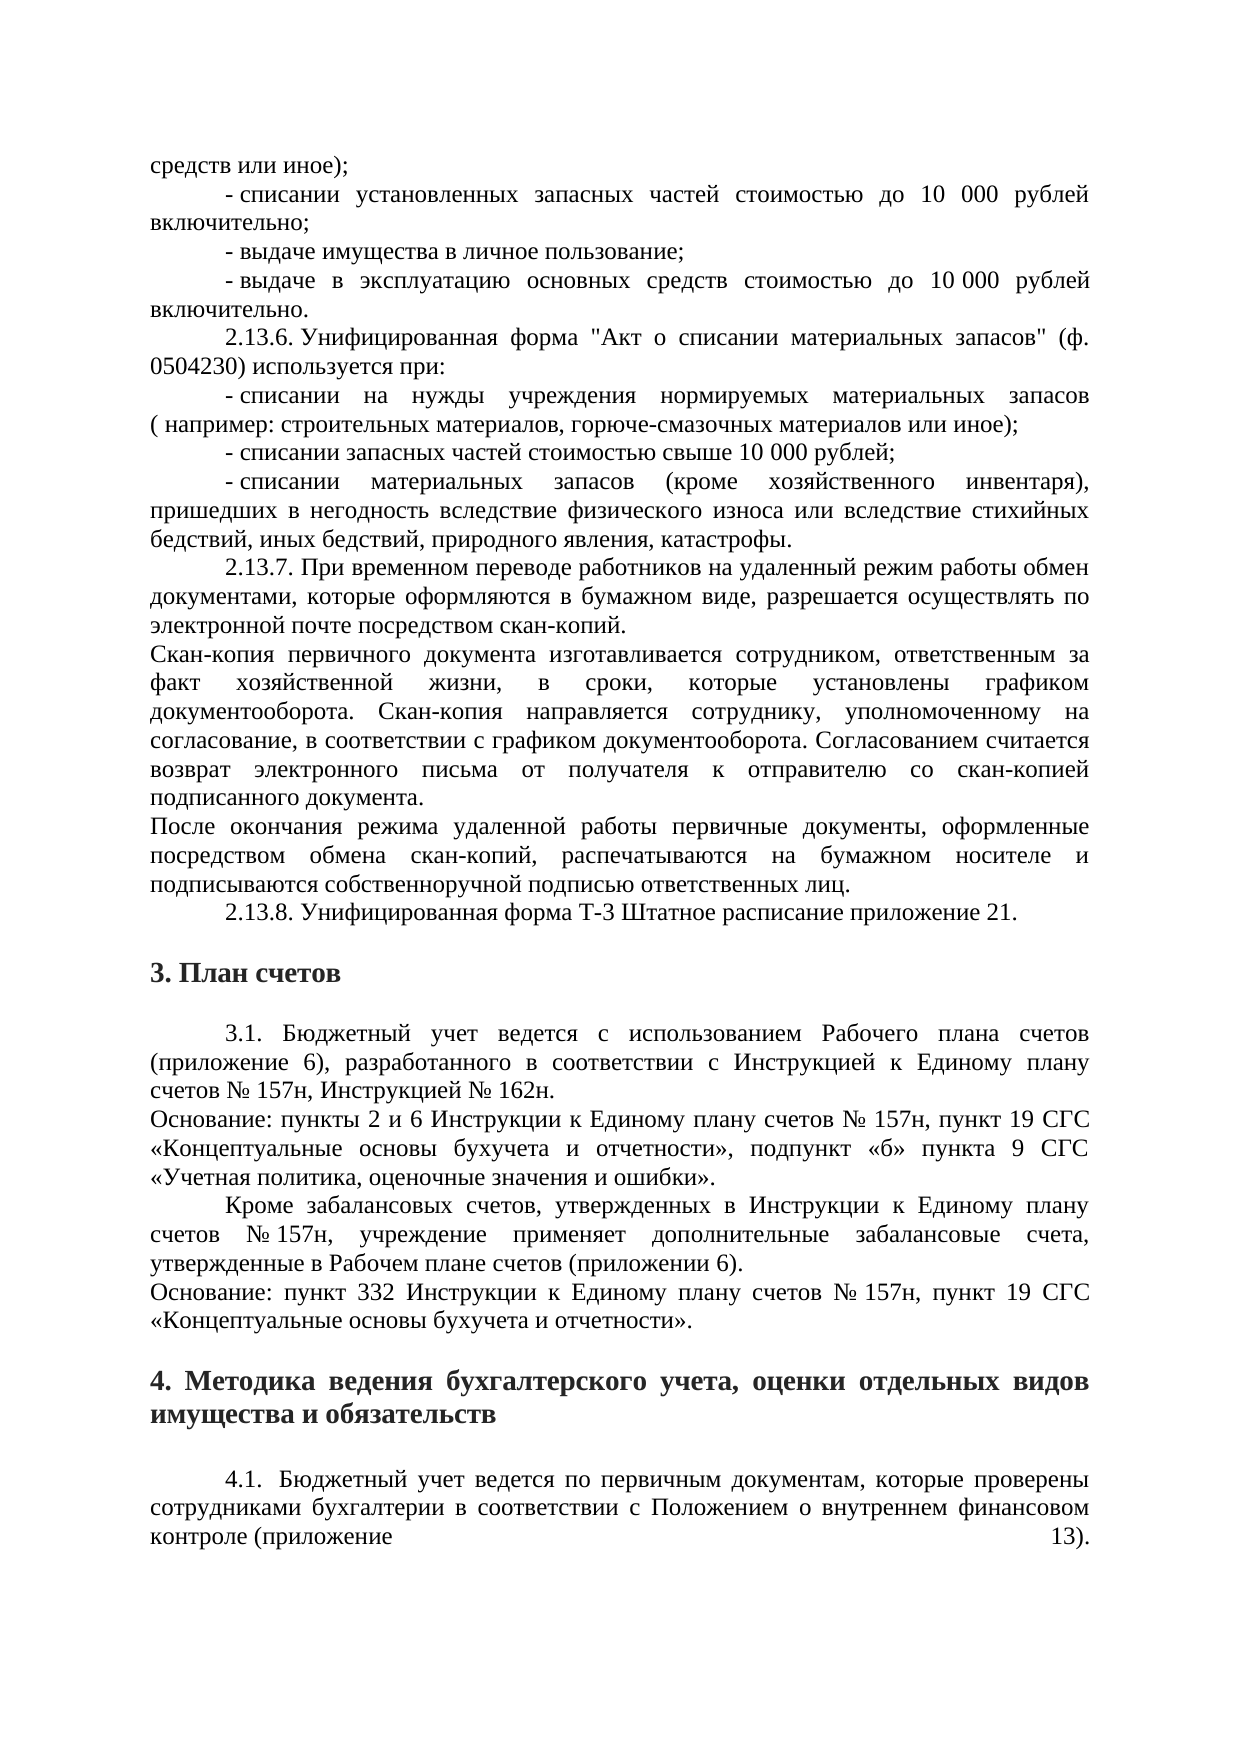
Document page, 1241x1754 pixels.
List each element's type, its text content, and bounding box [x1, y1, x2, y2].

text 4. Методика ведения бухгалтерского учета, оценки отдельных видов имущества и обязательств [150, 1363, 1090, 1430]
text - списании материальных запасов (кроме хозяйственного инвентаря), пришедших в негодность вследствие физического износа или вследствие стихийных бедствий, иных бедствий, природного явления, катастрофы. [150, 466, 1090, 552]
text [150, 1464, 1090, 1550]
text - выдаче имущества в личное пользование; [150, 236, 1090, 265]
text Основание: пункты 2 и 6 Инструкции к Единому плану счетов № 157н, пункт 19 СГС «Концептуальные основы бухучета и отчетности», подпункт «б» пункта 9 СГС «Учетная политика, оценочные значения и ошибки». [150, 1104, 1090, 1191]
text 3. План счетов [150, 955, 1090, 989]
text 2.13.6. Унифицированная форма "Акт о списании материальных запасов" (ф. 0504230) используется при: [150, 322, 1090, 380]
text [150, 150, 1090, 179]
text Скан-копия первичного документа изготавливается сотрудником, ответственным за факт хозяйственной жизни, в сроки, которые установлены графиком документооборота. Скан-копия направляется сотруднику, уполномоченному на согласование, в соответствии с графиком документооборота. Согласованием считается возврат электронного письма от получателя к отправителю со скан-копией подписанного документа. [150, 639, 1090, 811]
text Кроме забалансовых счетов, утвержденных в Инструкции к Единому плану счетов № 157н, учреждение применяет дополнительные забалансовые счета, утвержденные в Рабочем плане счетов (приложении 6). [150, 1191, 1090, 1277]
text - выдаче в эксплуатацию основных средств стоимостью до 10 000 рублей включительно. [150, 265, 1090, 322]
text После окончания режима удаленной работы первичные документы, оформленные посредством обмена скан-копий, распечатываются на бумажном носителе и подписываются собственноручной подписью ответственных лиц. [150, 811, 1090, 897]
text - списании запасных частей стоимостью свыше 10 000 рублей; [150, 437, 1090, 466]
text 3.1. Бюджетный учет ведется с использованием Рабочего плана счетов (приложение 6), разработанного в соответствии с Инструкцией к Единому плану счетов № 157н, Инструкцией № 162н. [150, 1018, 1090, 1104]
text 2.13.8. Унифицированная форма Т-3 Штатное расписание приложение 21. [150, 897, 1090, 926]
text - списании установленных запасных частей стоимостью до 10 000 рублей включительно; [150, 179, 1090, 236]
text Основание: пункт 332 Инструкции к Единому плану счетов № 157н, пункт 19 СГС «Концептуальные основы бухучета и отчетности». [150, 1277, 1090, 1334]
text 2.13.7. При временном переводе работников на удаленный режим работы обмен документами, которые оформляются в бумажном виде, разрешается осуществлять по электронной почте посредством скан-копий. [150, 552, 1090, 639]
text - списании на нужды учреждения нормируемых материальных запасов ( например: строительных материалов, горюче-смазочных материалов или иное); [150, 380, 1090, 437]
